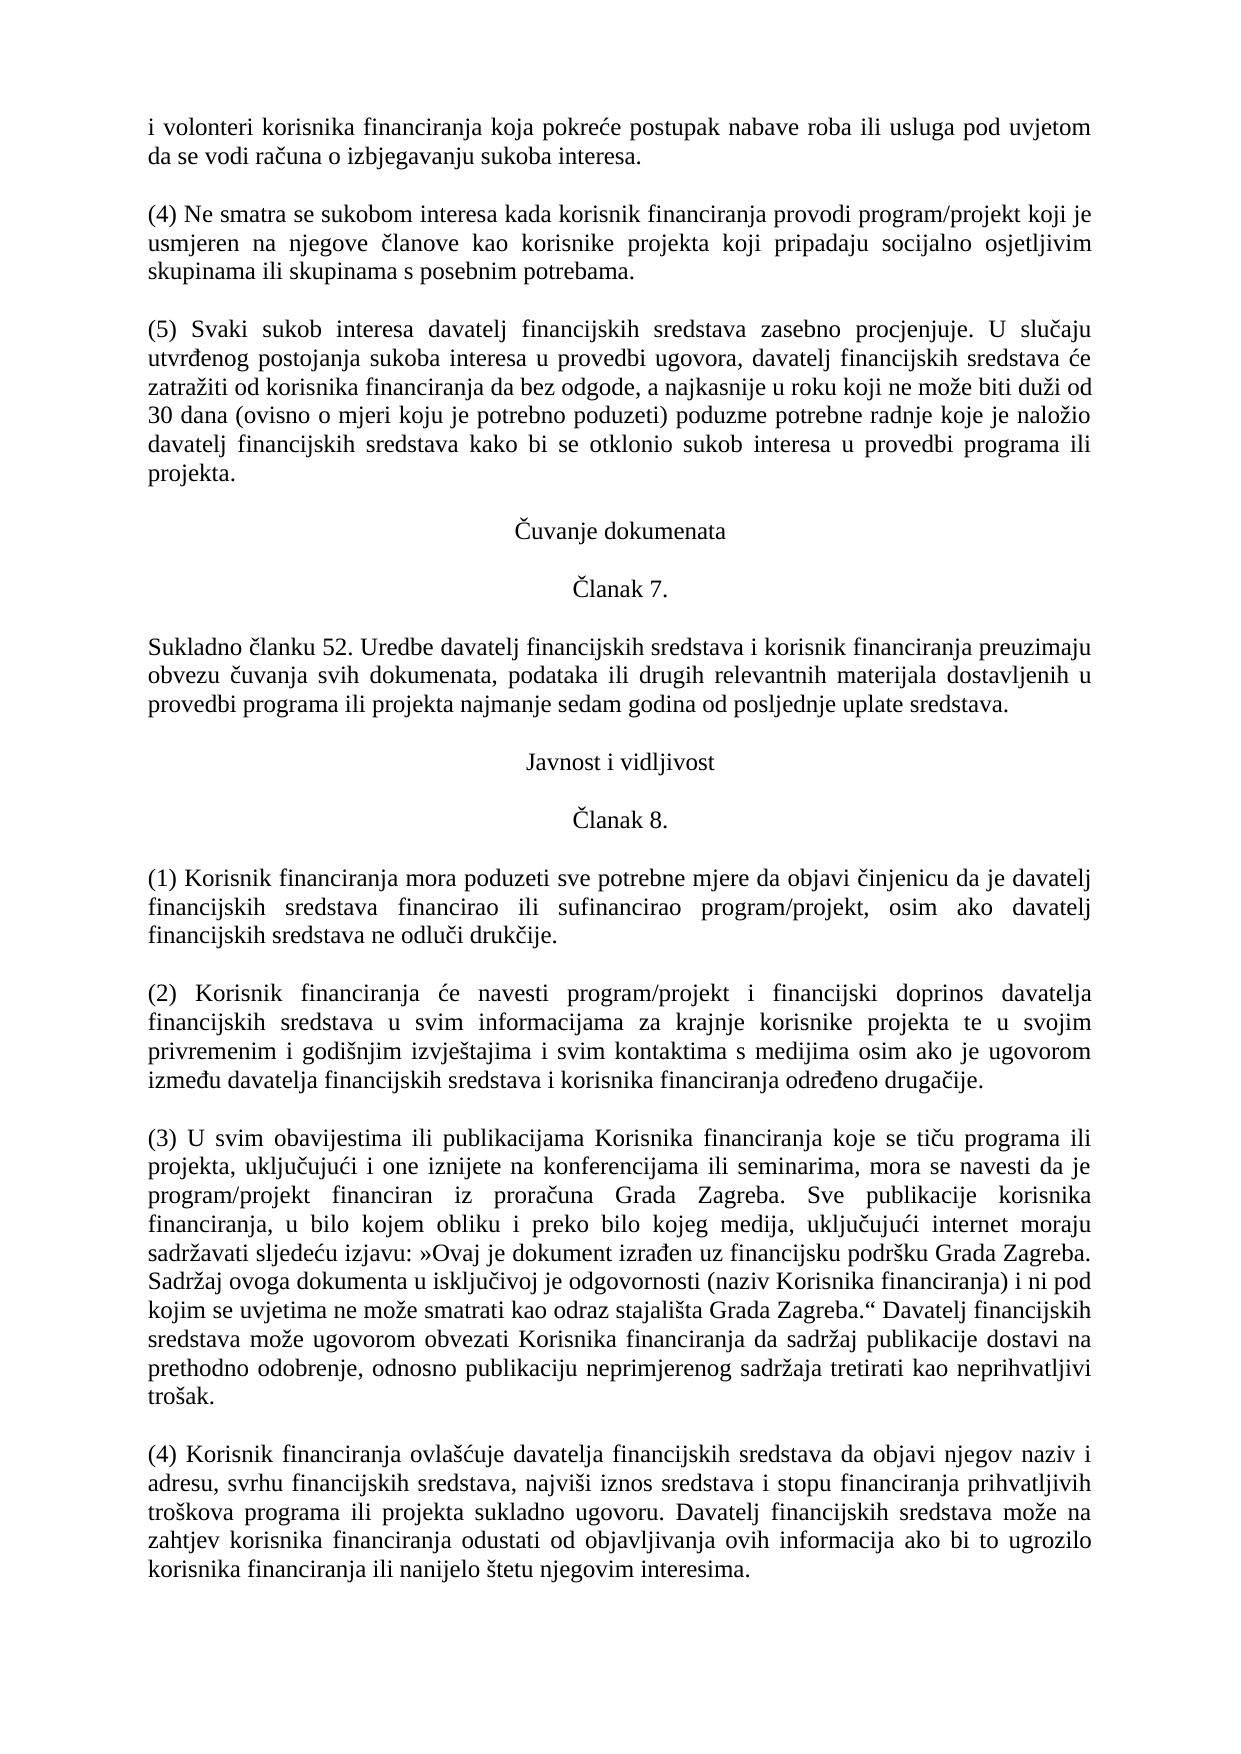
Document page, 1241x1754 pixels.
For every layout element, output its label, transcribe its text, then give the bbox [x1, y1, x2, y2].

text Sukladno članku 52. Uredbe davatelj financijskih sredstava i korisnik financiranja preuzimaju obvezu čuvanja svih dokumenata, podataka ili drugih relevantnih materijala dostavljenih u provedbi programa ili projekta najmanje sedam godina od posljednje uplate sredstava. [148, 632, 1092, 718]
text (4) Ne smatra se sukobom interesa kada korisnik financiranja provodi program/projekt koji je usmjeren na njegove članove kao korisnike projekta koji pripadaju socijalno osjetljivim skupinama ili skupinama s posebnim potrebama. [148, 199, 1092, 285]
text Članak 8. [148, 805, 1092, 834]
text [148, 112, 1092, 170]
text (1) Korisnik financiranja mora poduzeti sve potrebne mjere da objavi činjenicu da je davatelj financijskih sredstava financirao ili sufinancirao program/projekt, osim ako davatelj financijskih sredstava ne odluči drukčije. [148, 863, 1092, 949]
text Članak 7. [148, 574, 1092, 603]
text (5) Svaki sukob interesa davatelj financijskih sredstava zasebno procjenjuje. U slučaju utvrđenog postojanja sukoba interesa u provedbi ugovora, davatelj financijskih sredstava će zatražiti od korisnika financiranja da bez odgode, a najkasnije u roku koji ne može biti duži od 30 dana (ovisno o mjeri koju je potrebno poduzeti) poduzme potrebne radnje koje je naložio davatelj financijskih sredstava kako bi se otklonio sukob interesa u provedbi programa ili projekta. [148, 314, 1092, 487]
text Javnost i vidljivost [148, 747, 1092, 776]
text (4) Korisnik financiranja ovlašćuje davatelja financijskih sredstava da objavi njegov naziv i adresu, svrhu financijskih sredstava, najviši iznos sredstava i stopu financiranja prihvatljivih troškova programa ili projekta sukladno ugovoru. Davatelj financijskih sredstava može na zahtjev korisnika financiranja odustati od objavljivanja ovih informacija ako bi to ugrozilo korisnika financiranja ili nanijelo štetu njegovim interesima. [148, 1439, 1092, 1583]
text (3) U svim obavijestima ili publikacijama Korisnika financiranja koje se tiču programa ili projekta, uključujući i one iznijete na konferencijama ili seminarima, mora se navesti da je program/projekt financiran iz proračuna Grada Zagreba. Sve publikacije korisnika financiranja, u bilo kojem obliku i preko bilo kojeg medija, uključujući internet moraju sadržavati sljedeću izjavu: »Ovaj je dokument izrađen uz financijsku podršku Grada Zagreba. Sadržaj ovoga dokumenta u isključivoj je odgovornosti (naziv Korisnika financiranja) i ni pod kojim se uvjetima ne može smatrati kao odraz stajališta Grada Zagreba.“ Davatelj financijskih sredstava može ugovorom obvezati Korisnika financiranja da sadržaj publikacije dostavi na prethodno odobrenje, odnosno publikaciju neprimjerenog sadržaja tretirati kao neprihvatljivi trošak. [148, 1123, 1092, 1410]
text Čuvanje dokumenata [148, 516, 1092, 545]
text (2) Korisnik financiranja će navesti program/projekt i financijski doprinos davatelja financijskih sredstava u svim informacijama za krajnje korisnike projekta te u svojim privremenim i godišnjim izvještajima i svim kontaktima s medijima osim ako je ugovorom između davatelja financijskih sredstava i korisnika financiranja određeno drugačije. [148, 978, 1092, 1093]
